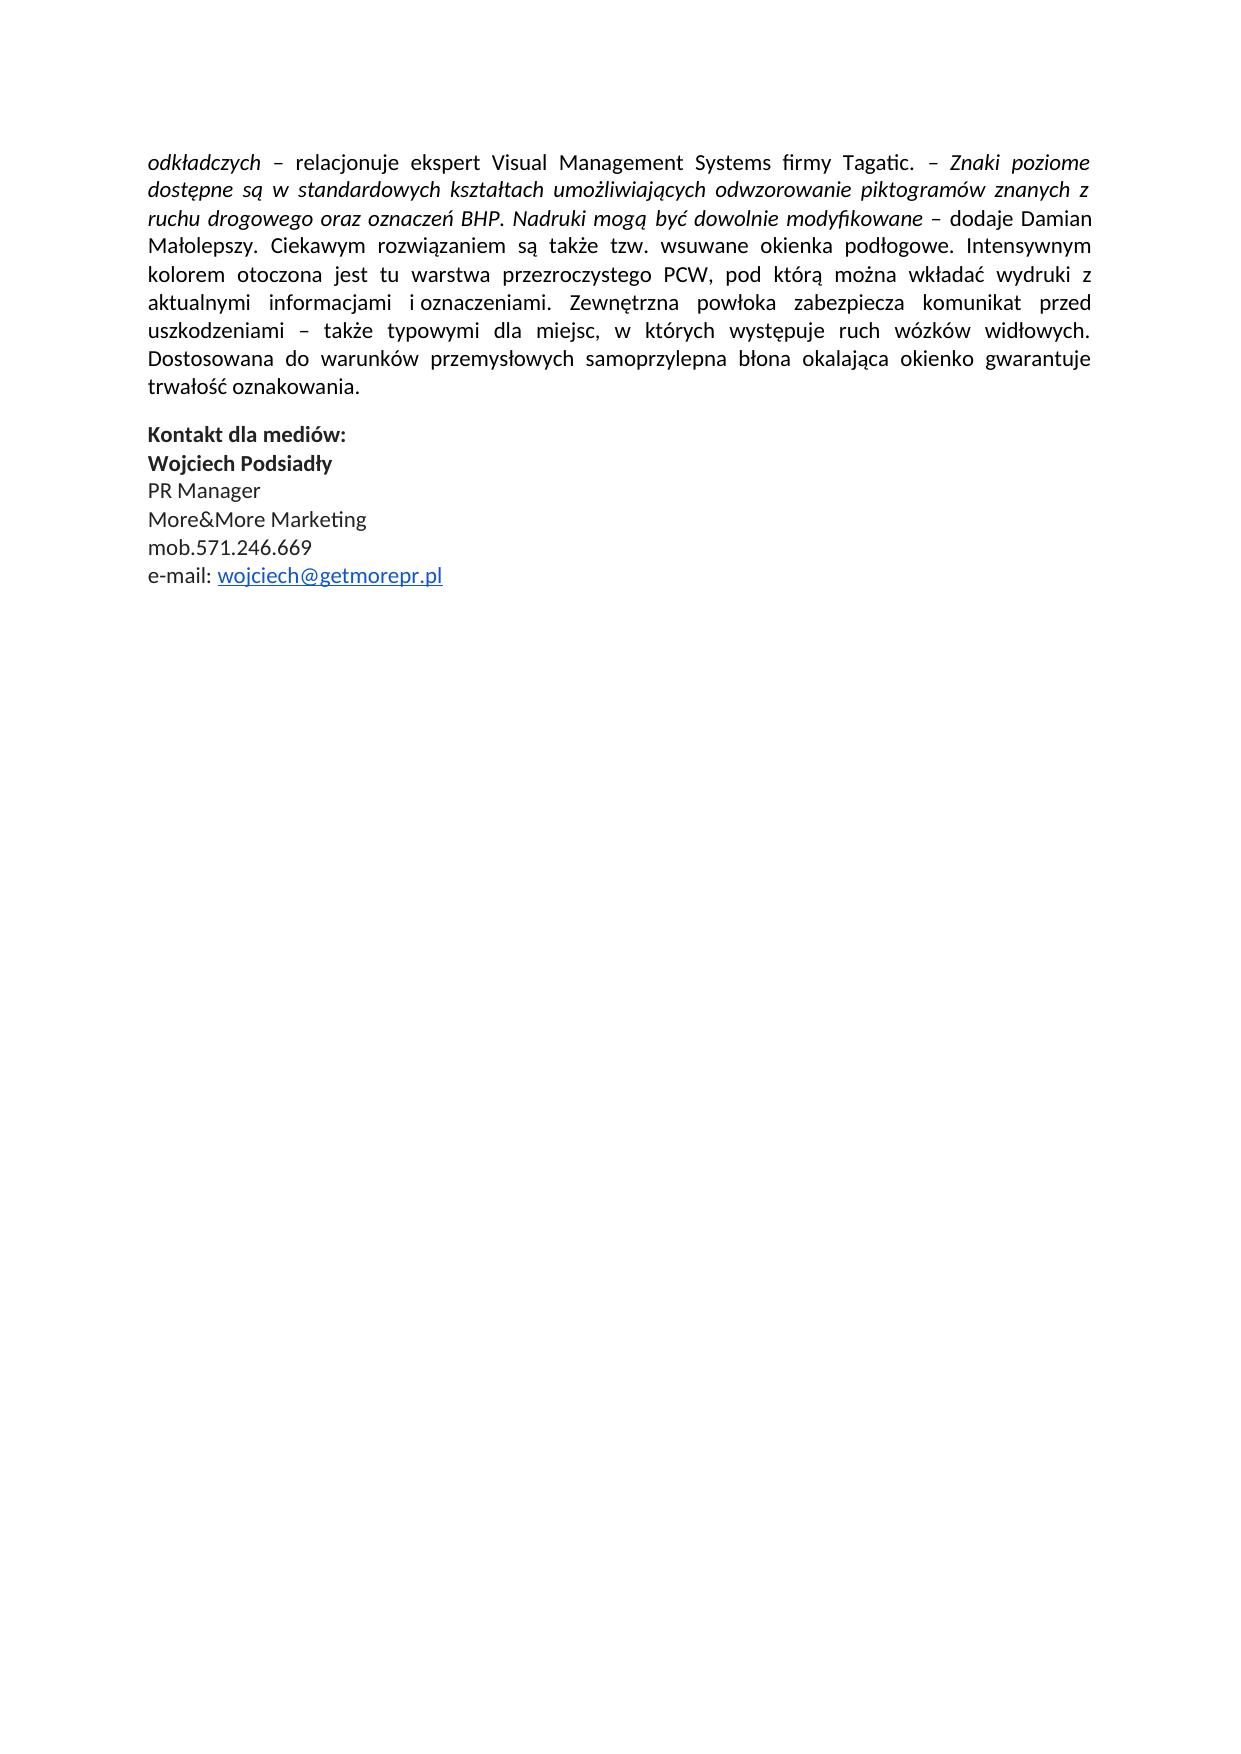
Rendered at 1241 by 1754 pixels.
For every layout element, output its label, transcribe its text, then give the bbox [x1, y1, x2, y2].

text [148, 148, 1093, 400]
text e-mail: wojciech@getmorepr.pl [148, 561, 1093, 589]
text PR Manager [148, 477, 1093, 505]
text More&More Marketing [148, 505, 1093, 533]
text Kontakt dla mediów: [148, 421, 1093, 449]
text mob.571.246.669 [148, 533, 1093, 561]
text Wojciech Podsiadły [148, 449, 1093, 477]
